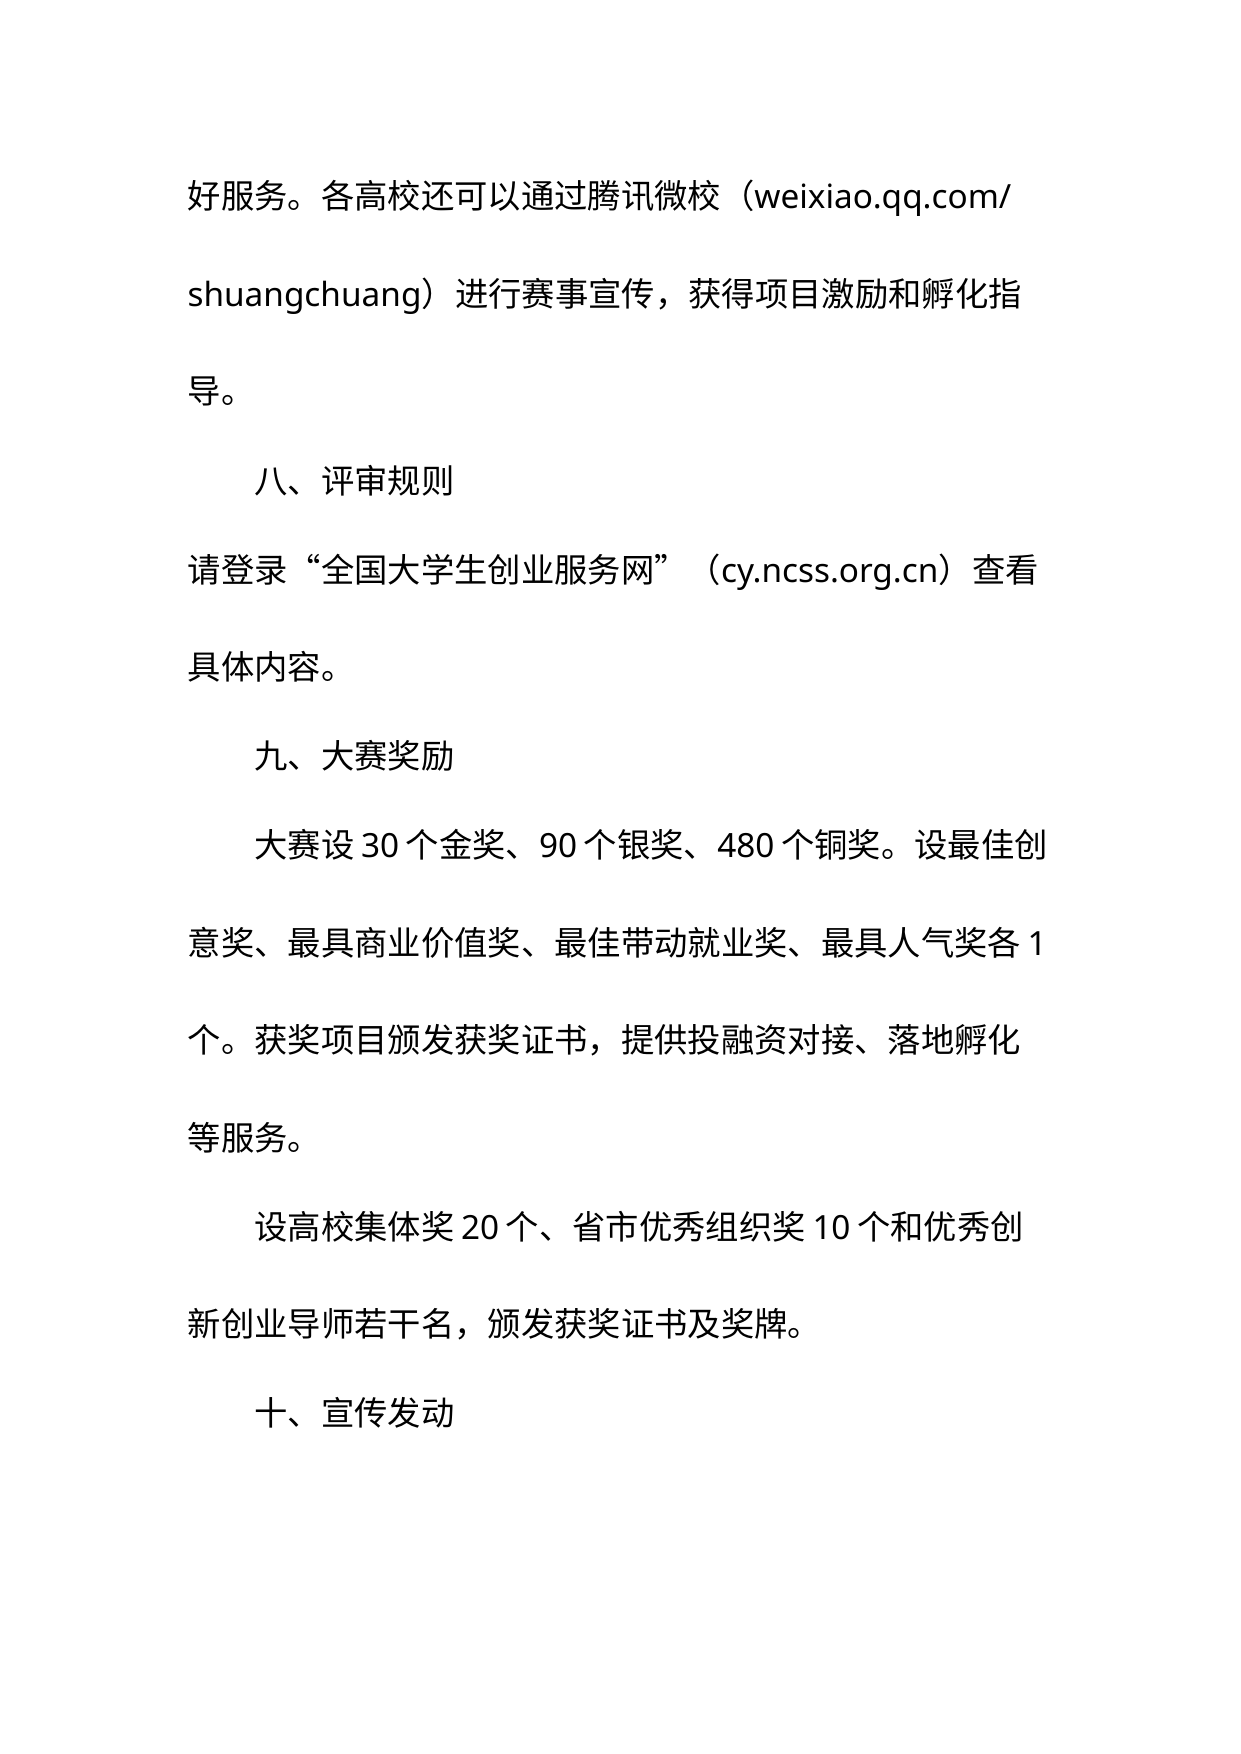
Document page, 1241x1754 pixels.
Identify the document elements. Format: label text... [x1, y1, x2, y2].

text 八、评审规则 [187, 446, 1053, 511]
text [187, 162, 1053, 422]
text 请登录“全国大学生创业服务网”（cy.ncss.org.cn）查看具体内容。 [187, 535, 1053, 698]
text 九、大赛奖励 [187, 722, 1053, 787]
text 十、宣传发动 [187, 1379, 1053, 1444]
text 设高校集体奖20个、省市优秀组织奖10个和优秀创新创业导师若干名，颁发获奖证书及奖牌。 [187, 1192, 1053, 1355]
text 大赛设30个金奖、90个银奖、480个铜奖。设最佳创意奖、最具商业价值奖、最佳带动就业奖、最具人气奖各1个。获奖项目颁发获奖证书，提供投融资对接、落地孵化等服务。 [187, 811, 1053, 1168]
